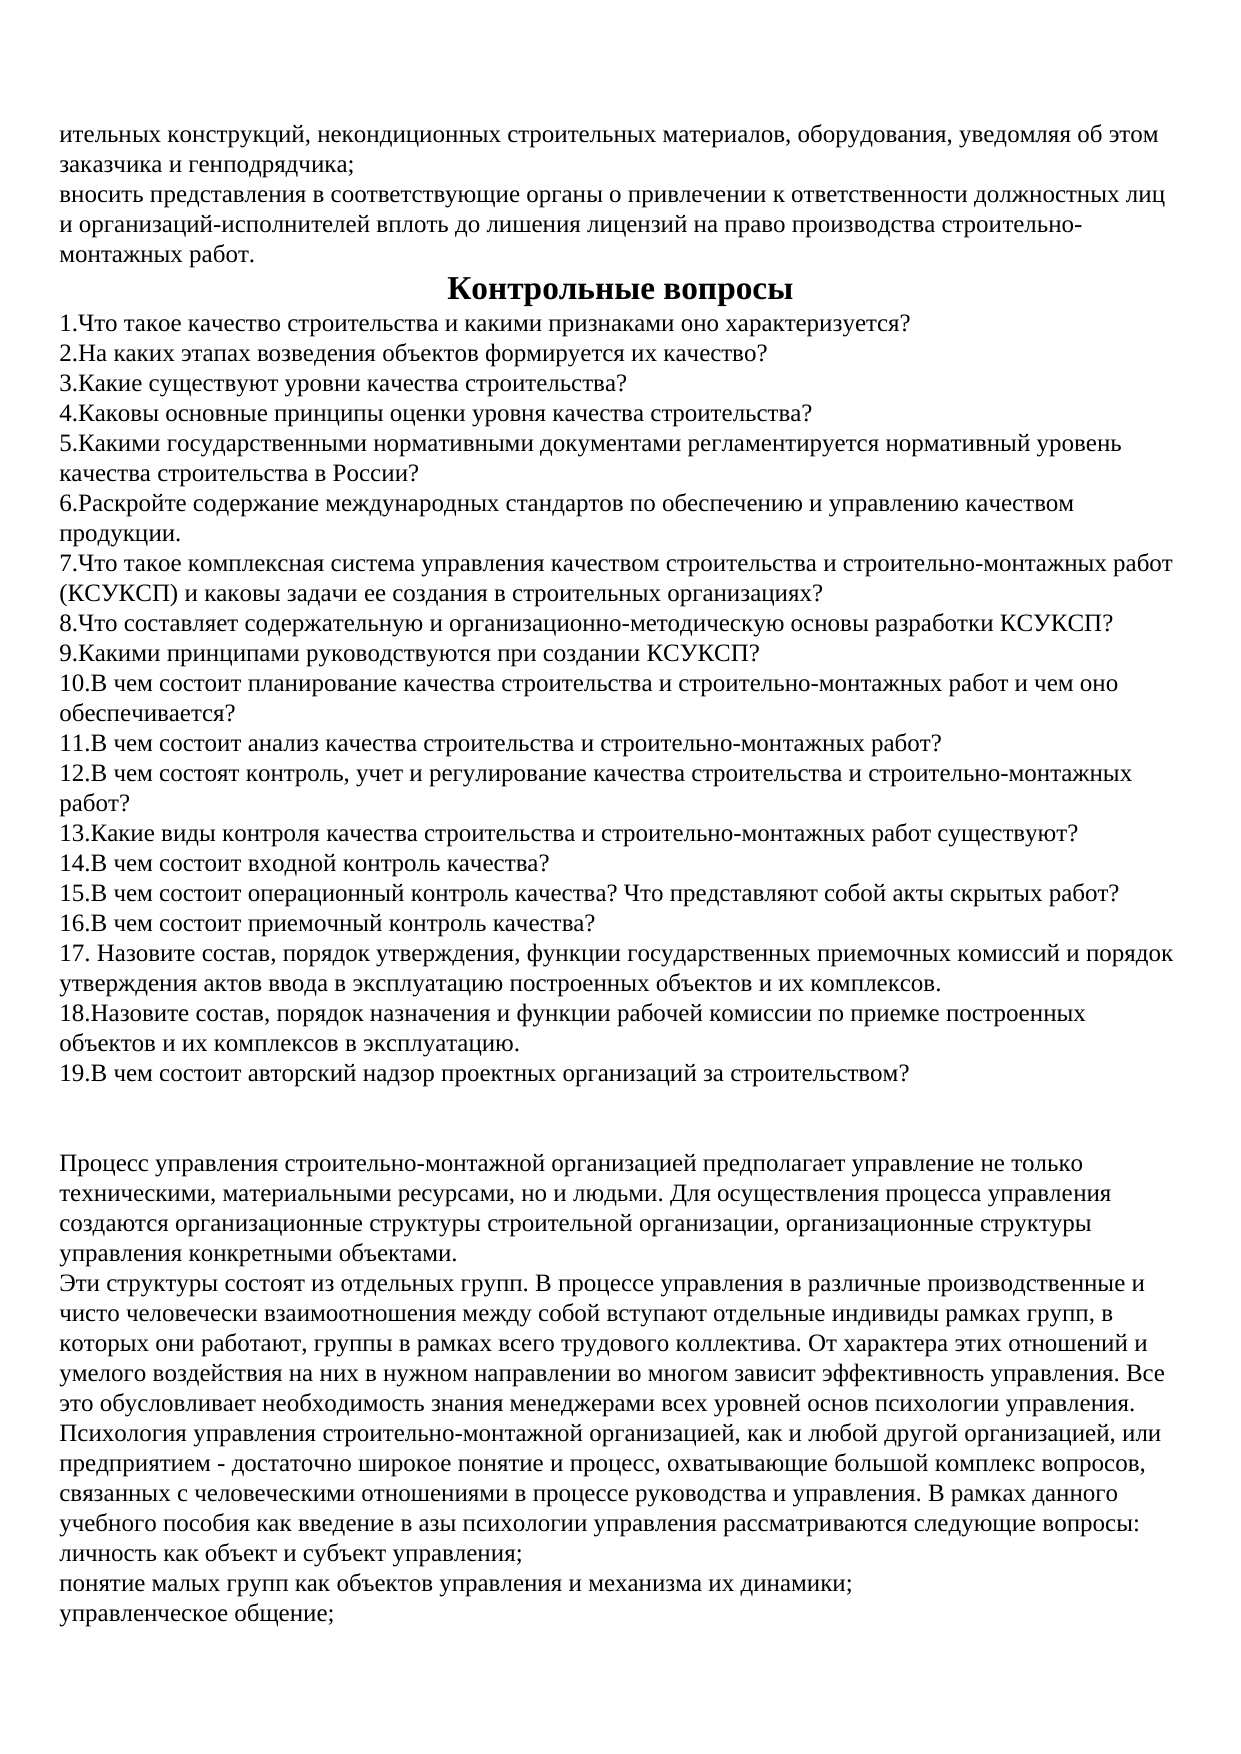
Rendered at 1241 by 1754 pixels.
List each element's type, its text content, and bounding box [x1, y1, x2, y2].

text 6.Раскройте содержание международных стандартов по обеспечению и управлению качеством продукции. [59, 486, 1181, 546]
text 16.В чем состоит приемочный контроль качества? [59, 906, 1181, 936]
text 14.В чем состоит входной контроль качества? [59, 846, 1181, 876]
text 12.В чем состоят контроль, учет и регулирование качества строительства и строительно-монтажных работ? [59, 756, 1181, 816]
text личность как объект и субъект управления; [59, 1536, 1181, 1566]
text 10.В чем состоит планирование качества строительства и строительно-монтажных работ и чем оно обеспечивается? [59, 666, 1181, 726]
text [59, 118, 1181, 178]
text 3.Какие существуют уровни качества строительства? [59, 366, 1181, 396]
text 9.Какими принципами руководствуются при создании КСУКСП? [59, 636, 1181, 666]
text 11.В чем состоит анализ качества строительства и строительно-монтажных работ? [59, 726, 1181, 756]
text Процесс управления строительно-монтажной организацией предполагает управление не только техническими, материальными ресурсами, но и людьми. Для осуществления процесса управления создаются организационные структуры строительной организации, организационные структуры управления конкретными объектами. [59, 1146, 1181, 1266]
text 4.Каковы основные принципы оценки уровня качества строительства? [59, 396, 1181, 426]
text Контрольные вопросы [59, 268, 1181, 306]
text 2.На каких этапах возведения объектов формируется их качество? [59, 336, 1181, 366]
text управленческое общение; [59, 1596, 1181, 1626]
text 8.Что составляет содержательную и организационно-методическую основы разработки КСУКСП? [59, 606, 1181, 636]
text 13.Какие виды контроля качества строительства и строительно-монтажных работ существуют? [59, 816, 1181, 846]
text понятие малых групп как объектов управления и механизма их динамики; [59, 1566, 1181, 1596]
text 19.В чем состоит авторский надзор проектных организаций за строительством? [59, 1056, 1181, 1086]
text 15.В чем состоит операционный контроль качества? Что представляют собой акты скрытых работ? [59, 876, 1181, 906]
text 7.Что такое комплексная система управления качеством строительства и строительно-монтажных работ (КСУКСП) и каковы задачи ее создания в строительных организациях? [59, 546, 1181, 606]
text 18.Назовите состав, порядок назначения и функции рабочей комиссии по приемке построенных объектов и их комплексов в эксплуатацию. [59, 996, 1181, 1056]
text Эти структуры состоят из отдельных групп. В процессе управления в различные производственные и чисто человечески взаимоотношения между собой вступают отдельные индивиды рамках групп, в которых они работают, группы в рамках всего трудового коллектива. От характера этих отношений и умелого воздействия на них в нужном направлении во многом зависит эффективность управления. Все это обусловливает необходимость знания менеджерами всех уровней основ психологии управления. [59, 1266, 1181, 1416]
text 17. Назовите состав, порядок утверждения, функции государственных приемочных комиссий и порядок утверждения актов ввода в эксплуатацию построенных объектов и их комплексов. [59, 936, 1181, 996]
text 5.Какими государственными нормативными документами регламентируется нормативный уровень качества строительства в России? [59, 426, 1181, 486]
text 1.Что такое качество строительства и какими признаками оно характеризуется? [59, 306, 1181, 336]
text вносить представления в соответствующие органы о привлечении к ответственности должностных лиц и организаций-исполнителей вплоть до лишения лицензий на право производства строительно-монтажных работ. [59, 178, 1181, 268]
text Психология управления строительно-монтажной организацией, как и любой другой организацией, или предприятием - достаточно широкое понятие и процесс, охватывающие большой комплекс вопросов, связанных с человеческими отношениями в процессе руководства и управления. В рамках данного учебного пособия как введение в азы психологии управления рассматриваются следующие вопросы: [59, 1416, 1181, 1536]
